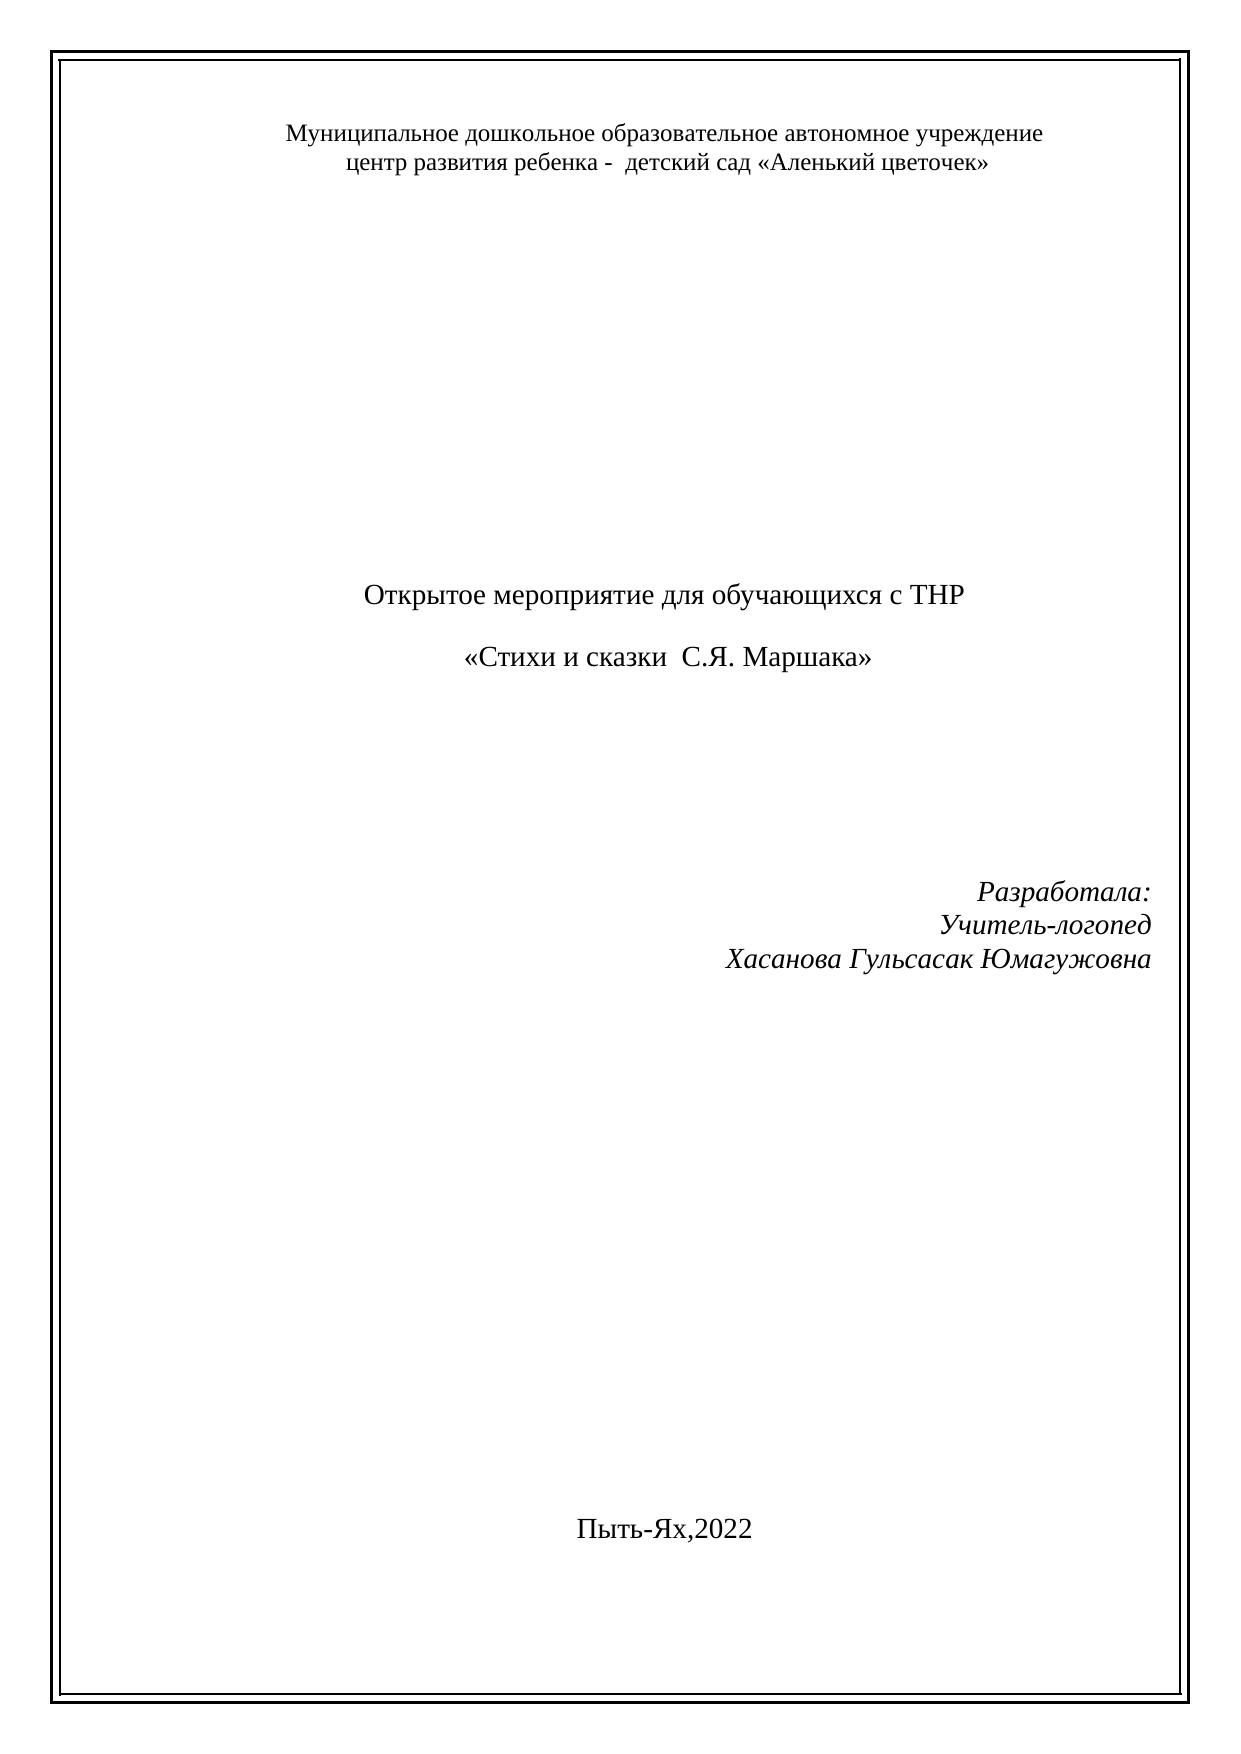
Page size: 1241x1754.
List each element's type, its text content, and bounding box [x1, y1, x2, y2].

text Муниципальное дошкольное образовательное автономное учреждение [177, 118, 1152, 147]
text Разработала: [177, 874, 1152, 907]
text центр развития ребенка - детский сад «Аленький цветочек» [177, 147, 1152, 176]
text Открытое мероприятие для обучающихся с ТНР [177, 577, 1152, 611]
text Хасанова Гульсасак Юмагужовна [177, 941, 1152, 974]
text Учитель-логопед [177, 907, 1152, 941]
text «Стихи и сказки С.Я. Маршака» [177, 639, 1152, 672]
text Пыть-Ях,2022 [177, 1511, 1152, 1544]
